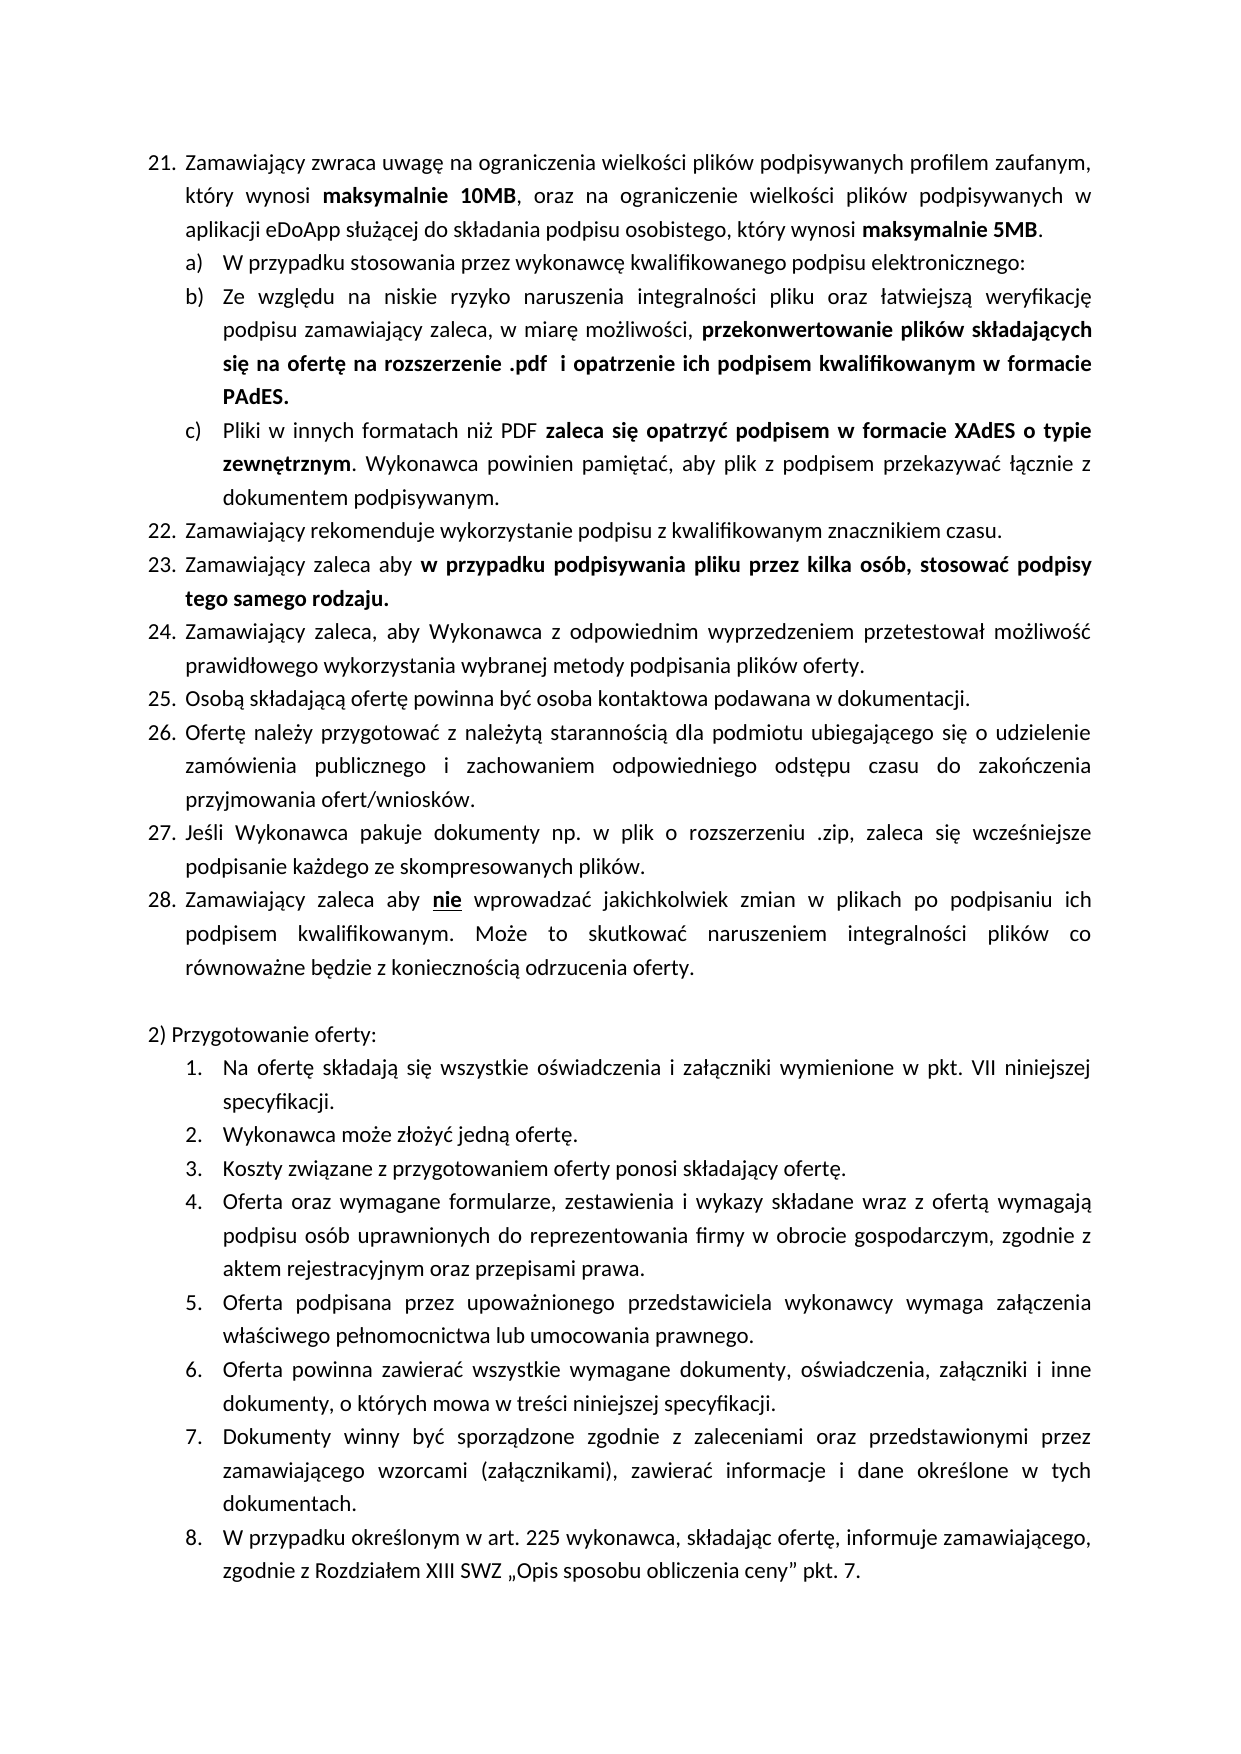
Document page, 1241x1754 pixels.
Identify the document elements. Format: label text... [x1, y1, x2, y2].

list Zamawiający zaleca aby w przypadku podpisywania pliku przez kilka osób, stosować podpisy tego samego rodzaju. [148, 550, 1093, 612]
list Osobą składającą ofertę powinna być osoba kontaktowa podawana w dokumentacji. [148, 684, 1093, 712]
list W przypadku stosowania przez wykonawcę kwalifikowanego podpisu elektronicznego: [185, 248, 1093, 276]
list Zamawiający zaleca, aby Wykonawca z odpowiednim wyprzedzeniem przetestował możliwość prawidłowego wykorzystania wybranej metody podpisania plików oferty. [148, 617, 1093, 679]
list Koszty związane z przygotowaniem oferty ponosi składający ofertę. [185, 1154, 1093, 1182]
list Ze względu na niskie ryzyko naruszenia integralności pliku oraz łatwiejszą weryfikację podpisu zamawiający zaleca, w miarę możliwości, przekonwertowanie plików składających się na ofertę na rozszerzenie .pdf i opatrzenie ich podpisem kwalifikowanym w formacie PAdES. [185, 282, 1093, 410]
list Na ofertę składają się wszystkie oświadczenia i załączniki wymienione w pkt. VII niniejszej specyfikacji. [185, 1053, 1093, 1115]
list Jeśli Wykonawca pakuje dokumenty np. w plik o rozszerzeniu .zip, zaleca się wcześniejsze podpisanie każdego ze skompresowanych plików. [148, 818, 1093, 880]
text 2) Przygotowanie oferty: [148, 1020, 1093, 1048]
list W przypadku określonym w art. 225 wykonawca, składając ofertę, informuje zamawiającego, zgodnie z Rozdziałem XIII SWZ „Opis sposobu obliczenia ceny” pkt. 7. [185, 1523, 1093, 1584]
list Oferta powinna zawierać wszystkie wymagane dokumenty, oświadczenia, załączniki i inne dokumenty, o których mowa w treści niniejszej specyfikacji. [185, 1355, 1093, 1417]
list Pliki w innych formatach niż PDF zaleca się opatrzyć podpisem w formacie XAdES o typie zewnętrznym. Wykonawca powinien pamiętać, aby plik z podpisem przekazywać łącznie z dokumentem podpisywanym. [185, 416, 1093, 511]
list Oferta podpisana przez upoważnionego przedstawiciela wykonawcy wymaga załączenia właściwego pełnomocnictwa lub umocowania prawnego. [185, 1288, 1093, 1349]
list Wykonawca może złożyć jedną ofertę. [185, 1120, 1093, 1148]
list Oferta oraz wymagane formularze, zestawienia i wykazy składane wraz z ofertą wymagają podpisu osób uprawnionych do reprezentowania firmy w obrocie gospodarczym, zgodnie z aktem rejestracyjnym oraz przepisami prawa. [185, 1187, 1093, 1282]
list Dokumenty winny być sporządzone zgodnie z zaleceniami oraz przedstawionymi przez zamawiającego wzorcami (załącznikami), zawierać informacje i dane określone w tych dokumentach. [185, 1422, 1093, 1517]
list Zamawiający zaleca aby nie wprowadzać jakichkolwiek zmian w plikach po podpisaniu ich podpisem kwalifikowanym. Może to skutkować naruszeniem integralności plików co równoważne będzie z koniecznością odrzucenia oferty. [148, 886, 1093, 981]
list Zamawiający zwraca uwagę na ograniczenia wielkości plików podpisywanych profilem zaufanym, który wynosi maksymalnie 10MB, oraz na ograniczenie wielkości plików podpisywanych w aplikacji eDoApp służącej do składania podpisu osobistego, który wynosi maksymalnie 5MB. [148, 148, 1093, 243]
list Ofertę należy przygotować z należytą starannością dla podmiotu ubiegającego się o udzielenie zamówienia publicznego i zachowaniem odpowiedniego odstępu czasu do zakończenia przyjmowania ofert/wniosków. [148, 718, 1093, 813]
list Zamawiający rekomenduje wykorzystanie podpisu z kwalifikowanym znacznikiem czasu. [148, 517, 1093, 544]
